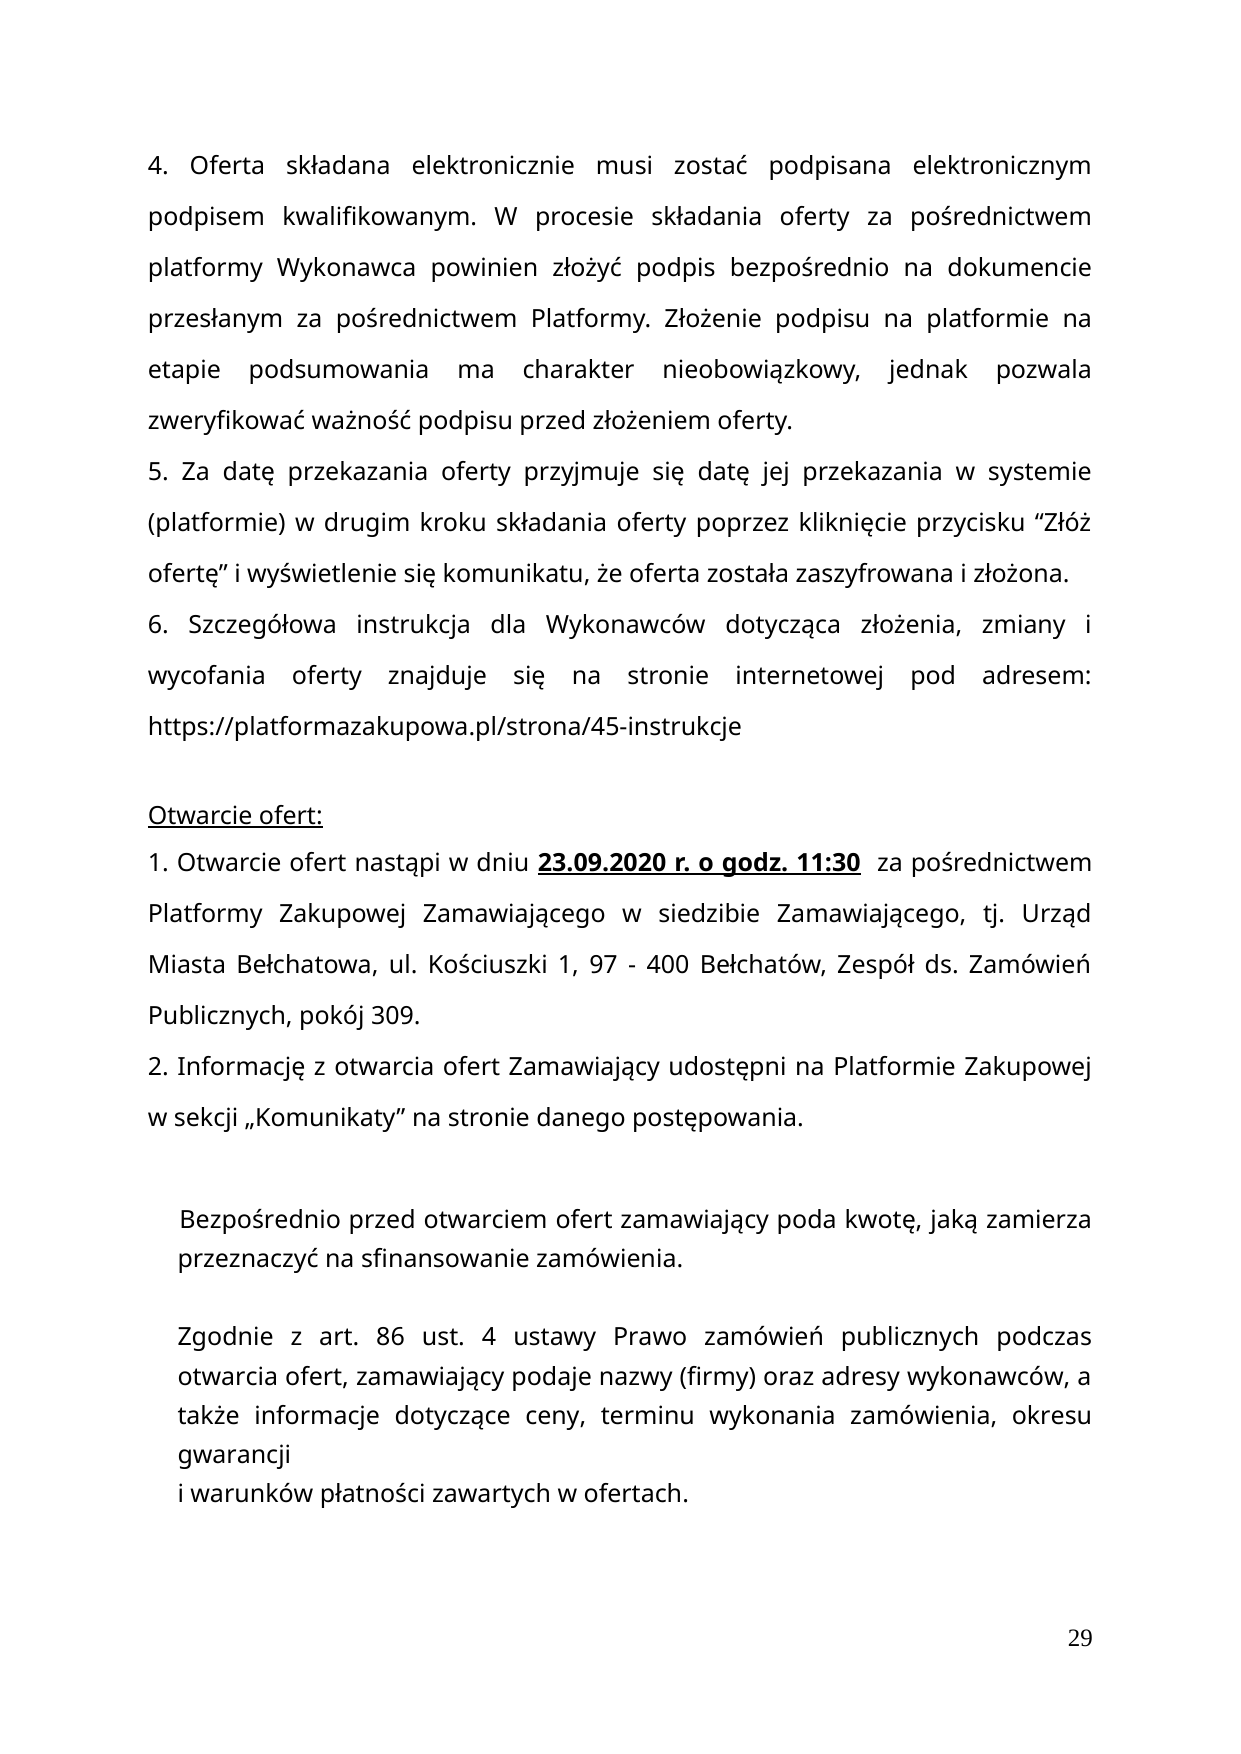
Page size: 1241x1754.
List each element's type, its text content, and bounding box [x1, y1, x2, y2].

text 5. Za datę przekazania oferty przyjmuje się datę jej przekazania w systemie (platformie) w drugim kroku składania oferty poprzez kliknięcie przycisku “Złóż ofertę” i wyświetlenie się komunikatu, że oferta została zaszyfrowana i złożona. [148, 454, 1093, 590]
text 1. Otwarcie ofert nastąpi w dniu 23.09.2020 r. o godz. 11:30 za pośrednictwem Platformy Zakupowej Zamawiającego w siedzibie Zamawiającego, tj. Urząd Miasta Bełchatowa, ul. Kościuszki 1, 97 - 400 Bełchatów, Zespół ds. Zamówień Publicznych, pokój 309. [148, 844, 1093, 1031]
text Otwarcie ofert: [148, 798, 1093, 832]
text 6. Szczegółowa instrukcja dla Wykonawców dotycząca złożenia, zmiany i wycofania oferty znajduje się na stronie internetowej pod adresem: https://platformazakupowa.pl/strona/45-instrukcje [148, 607, 1093, 743]
text 2. Informację z otwarcia ofert Zamawiający udostępni na Platformie Zakupowej w sekcji „Komunikaty” na stronie danego postępowania. [148, 1048, 1093, 1133]
text 4. Oferta składana elektronicznie musi zostać podpisana elektronicznym podpisem kwalifikowanym. W procesie składania oferty za pośrednictwem platformy Wykonawca powinien złożyć podpis bezpośrednio na dokumencie przesłanym za pośrednictwem Platformy. Złożenie podpisu na platformie na etapie podsumowania ma charakter nieobowiązkowy, jednak pozwala zweryfikować ważność podpisu przed złożeniem oferty. [148, 148, 1093, 437]
text Zgodnie z art. 86 ust. 4 ustawy Prawo zamówień publicznych podczas otwarcia ofert, zamawiający podaje nazwy (firmy) oraz adresy wykonawców, a także informacje dotyczące ceny, terminu wykonania zamówienia, okresu gwarancji i warunków płatności zawartych w ofertach. [148, 1319, 1093, 1510]
text Bezpośrednio przed otwarciem ofert zamawiający poda kwotę, jaką zamierza przeznaczyć na sfinansowanie zamówienia. [148, 1201, 1093, 1275]
